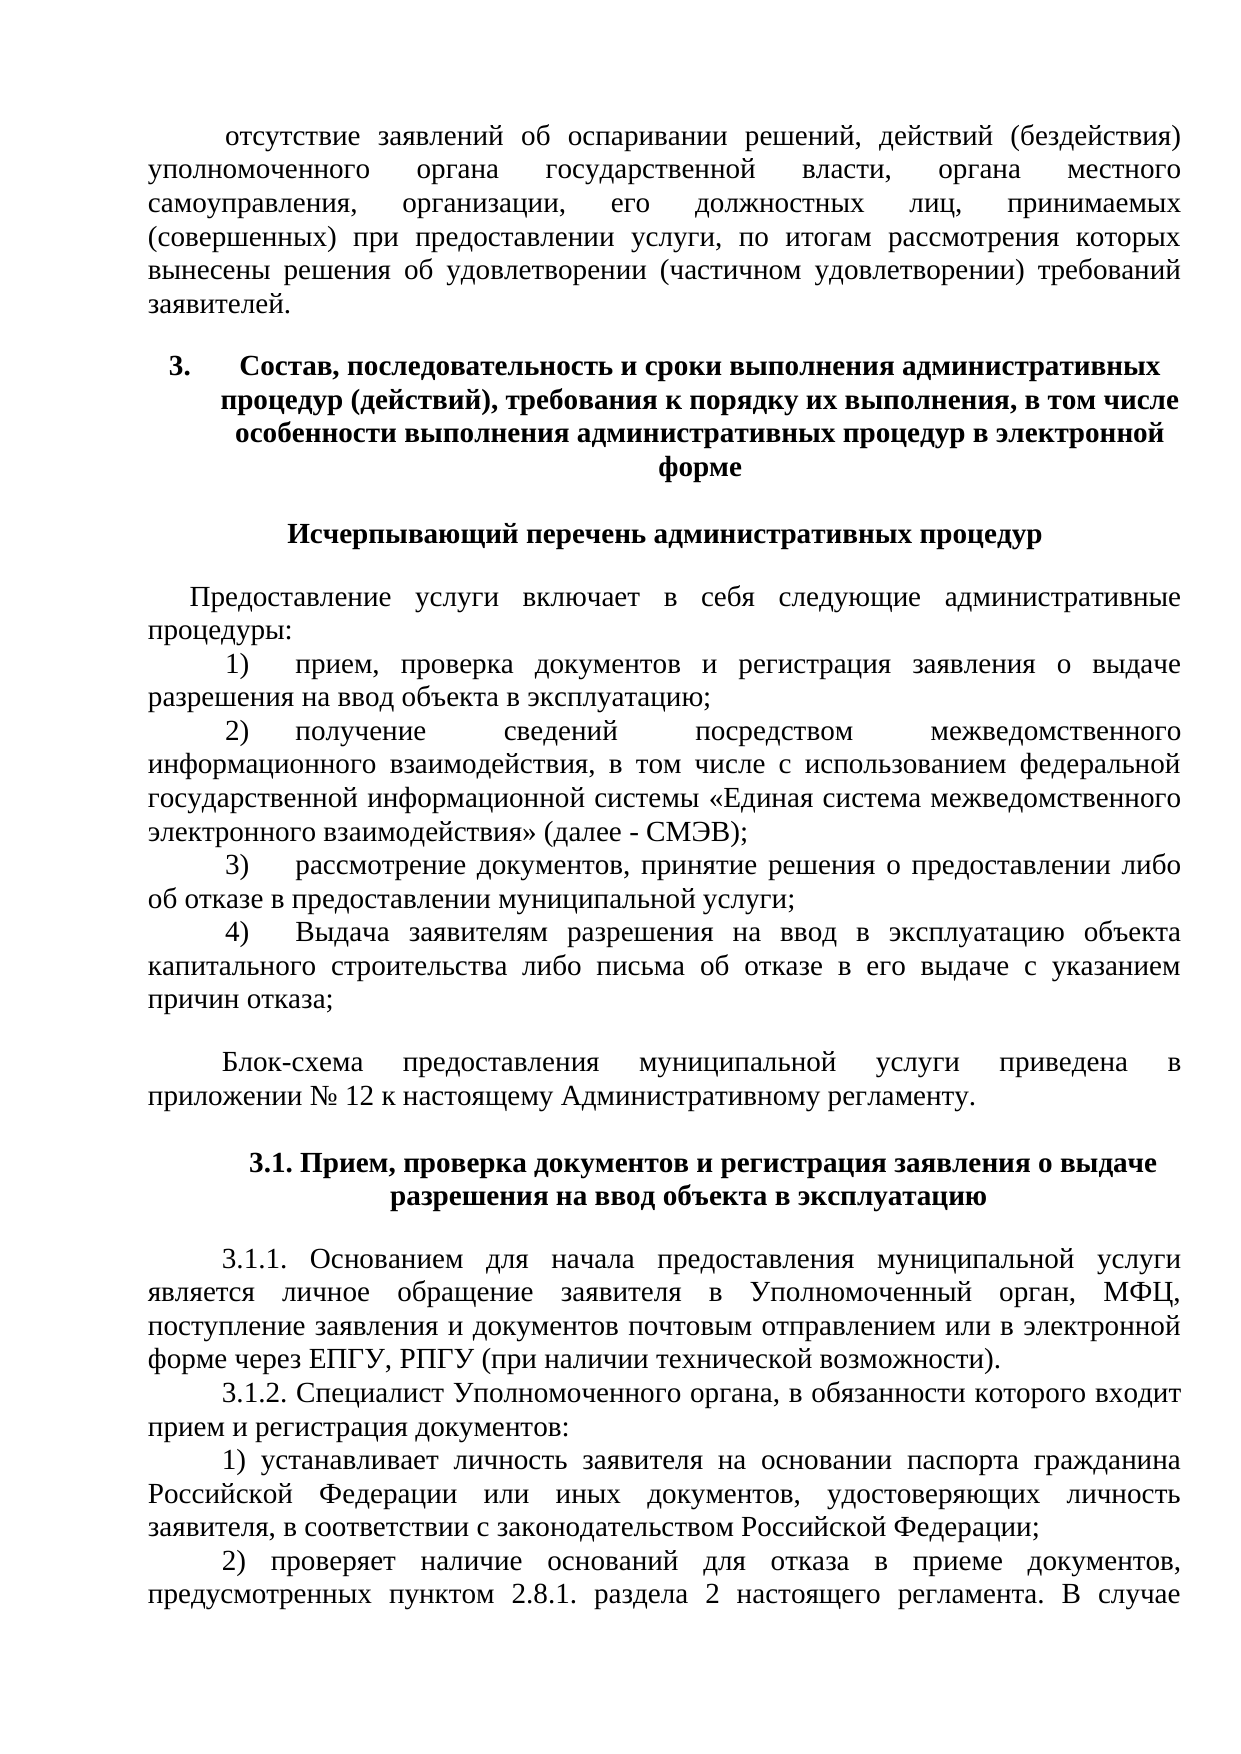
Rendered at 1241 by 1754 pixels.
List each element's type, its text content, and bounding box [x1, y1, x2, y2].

text Блок-схема предоставления муниципальной услуги приведена в приложении № 12 к настоящему Административному регламенту. [148, 1044, 1182, 1111]
list прием, проверка документов и регистрация заявления о выдаче разрешения на ввод объекта в эксплуатацию; [148, 646, 1182, 713]
text 1) устанавливает личность заявителя на основании паспорта гражданина Российской Федерации или иных документов, удостоверяющих личность заявителя, в соответствии с законодательством Российской Федерации; [148, 1442, 1182, 1543]
list получение сведений посредством межведомственного информационного взаимодействия, в том числе с использованием федеральной государственной информационной системы «Единая система межведомственного электронного взаимодействия» (далее - СМЭВ); [148, 713, 1182, 847]
text Предоставление услуги включает в себя следующие административные процедуры: [148, 579, 1182, 646]
list Состав, последовательность и сроки выполнения административных процедур (действий), требования к порядку их выполнения, в том числе особенности выполнения административных процедур в электронной форме [148, 348, 1182, 483]
text отсутствие заявлений об оспаривании решений, действий (бездействия) уполномоченного органа государственной власти, органа местного самоуправления, организации, его должностных лиц, принимаемых (совершенных) при предоставлении услуги, по итогам рассмотрения которых вынесены решения об удовлетворении (частичном удовлетворении) требований заявителей. [148, 118, 1182, 319]
list Выдача заявителям разрешения на ввод в эксплуатацию объекта капитального строительства либо письма об отказе в его выдаче с указанием причин отказа; [148, 914, 1182, 1015]
text 3.1. Прием, проверка документов и регистрация заявления о выдаче разрешения на ввод объекта в эксплуатацию [196, 1145, 1182, 1212]
list 3.1.2. Специалист Уполномоченного органа, в обязанности которого входит прием и регистрация документов: [148, 1375, 1182, 1442]
list рассмотрение документов, принятие решения о предоставлении либо об отказе в предоставлении муниципальной услуги; [148, 847, 1182, 914]
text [148, 1543, 1182, 1610]
text Исчерпывающий перечень административных процедур [148, 516, 1182, 550]
list 3.1.1. Основанием для начала предоставления муниципальной услуги является личное обращение заявителя в Уполномоченный орган, МФЦ, поступление заявления и документов почтовым отправлением или в электронной форме через ЕПГУ, РПГУ (при наличии технической возможности). [148, 1241, 1182, 1375]
